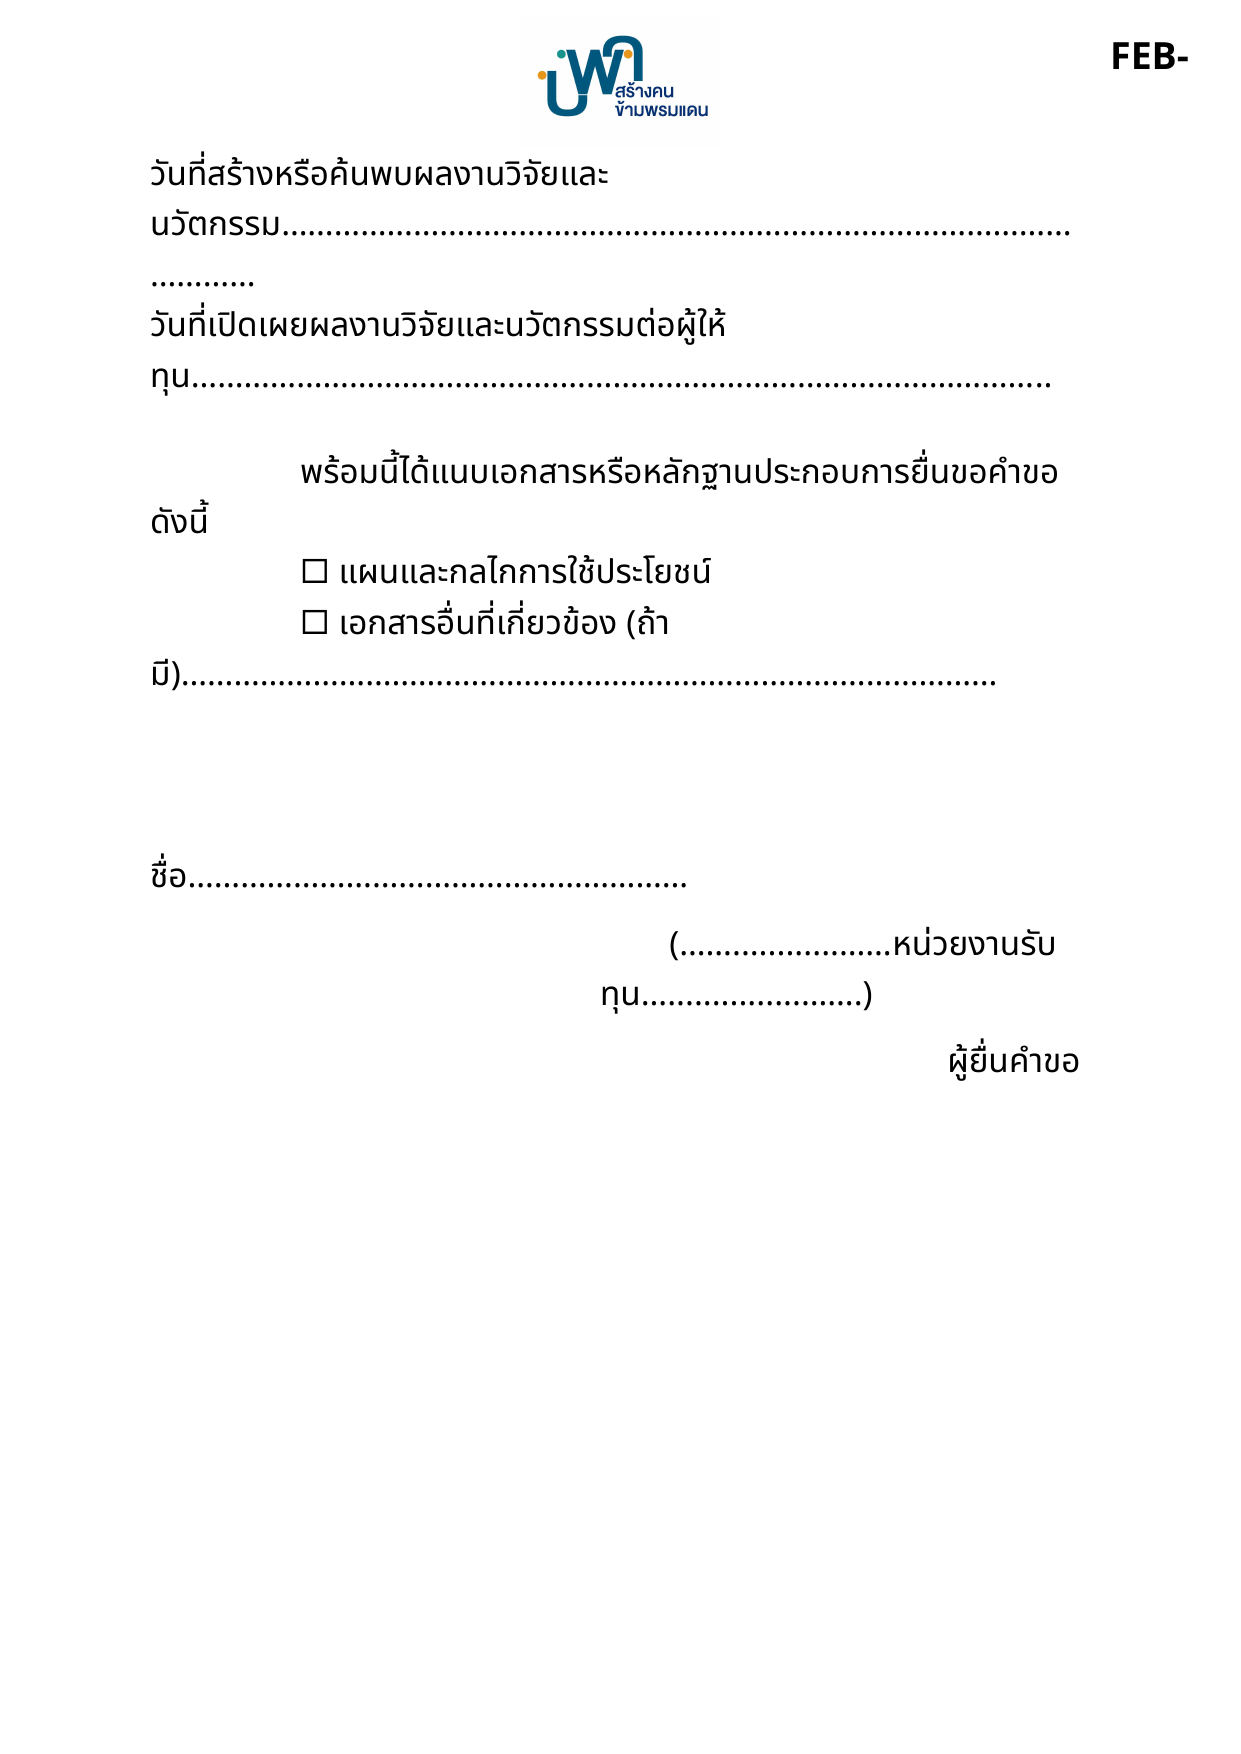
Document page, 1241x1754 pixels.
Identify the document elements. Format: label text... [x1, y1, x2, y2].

text วันที่สร้างหรือค้นพบผลงานวิจัยและนวัตกรรม………………………………………………………………………………………… [150, 150, 1090, 301]
picture [518, 17, 722, 146]
text เอกสารอื่นที่เกี่ยวข้อง (ถ้ามี)………………………………………………………………………………… [150, 599, 1090, 700]
text ชื่อ………………………………………………… [150, 824, 1090, 903]
text แผนและกลไกการใช้ประโยชน์ [150, 548, 1090, 599]
text วันที่เปิดเผยผลงานวิจัยและนวัตกรรมต่อผู้ให้ทุน…………………………………………………………………………………….. [150, 301, 1090, 402]
text ผู้ยื่นคำขอ [150, 1037, 1090, 1088]
text พร้อมนี้ได้แนบเอกสารหรือหลักฐานประกอบการยื่นขอคำขอดังนี้ [150, 448, 1090, 548]
text (……............……หน่วยงานรับทุน…...............…….) [600, 919, 1090, 1021]
